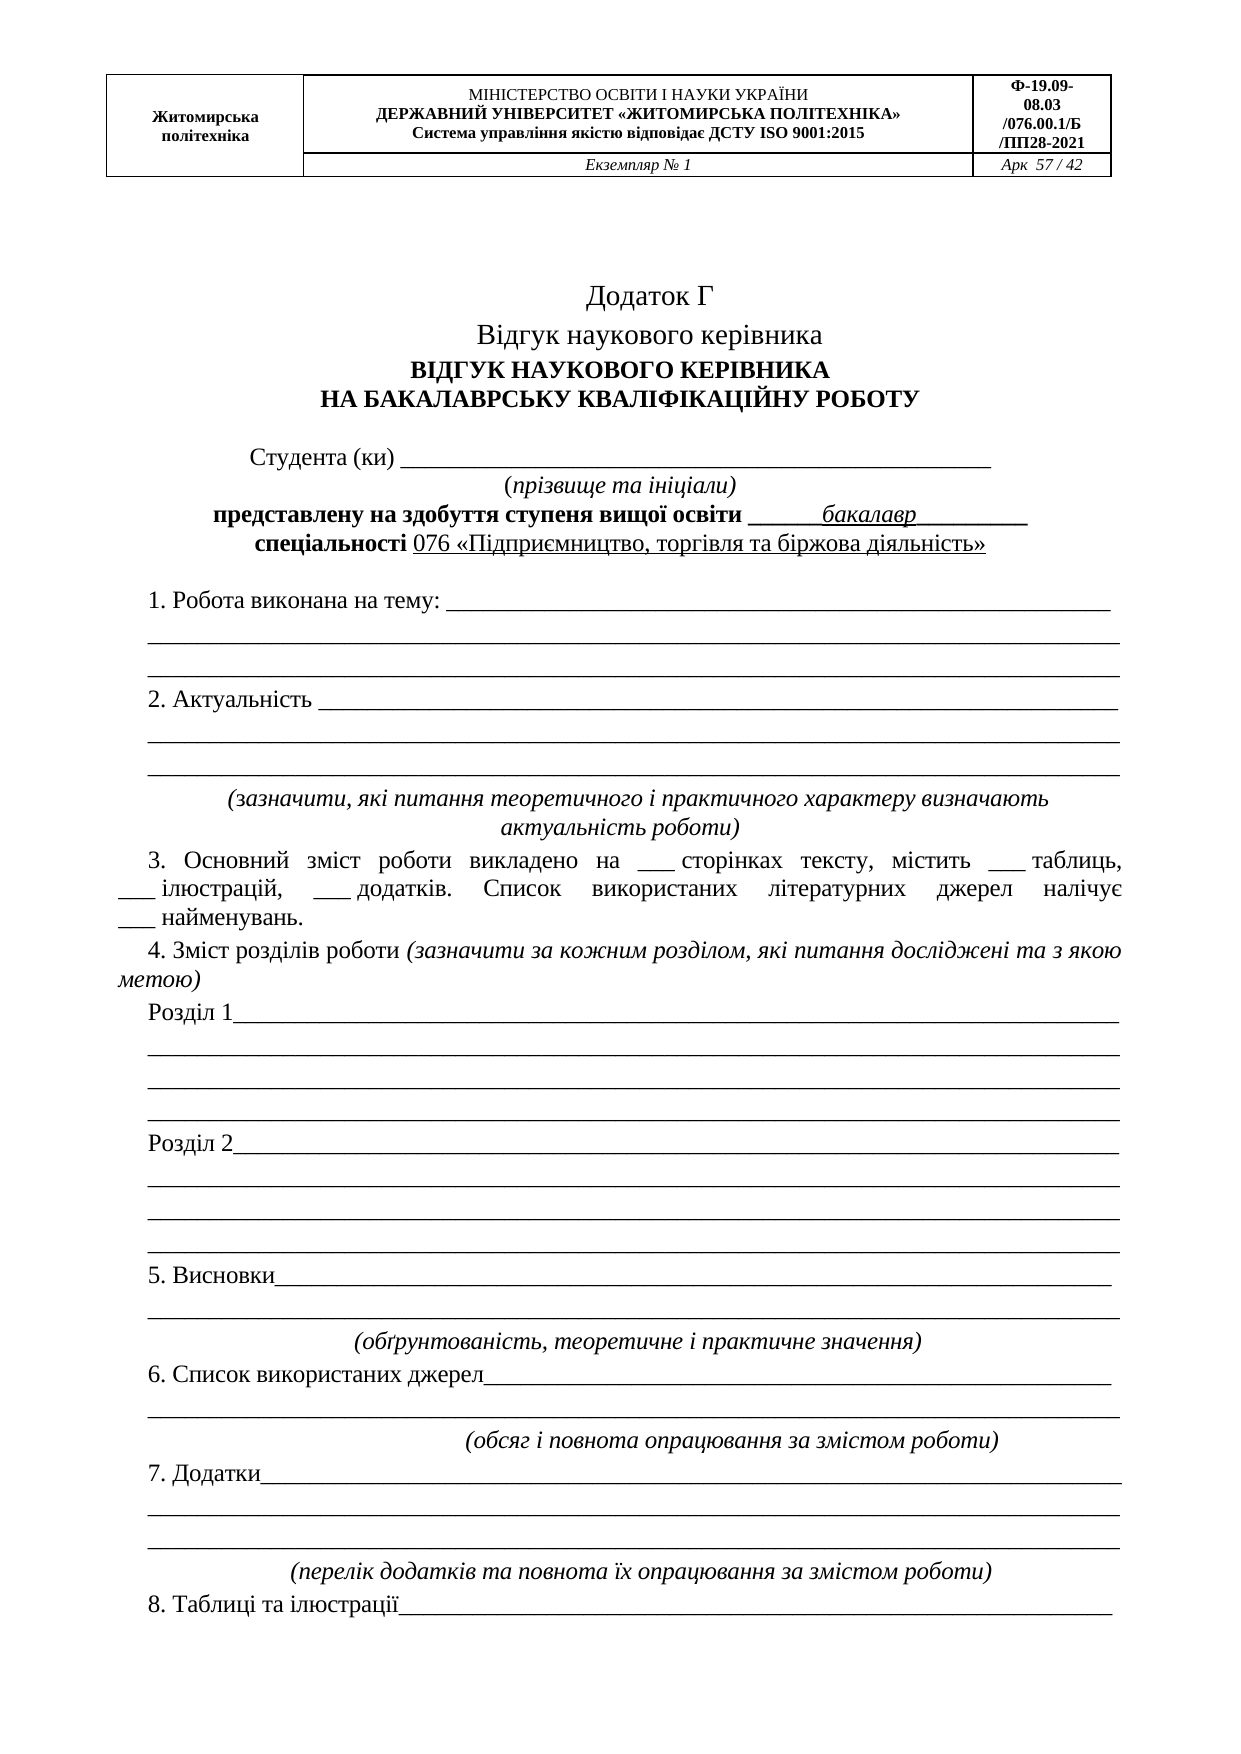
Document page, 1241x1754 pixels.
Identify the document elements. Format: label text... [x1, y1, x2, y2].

text _______________________________________________________________________________ [118, 717, 1122, 746]
text спеціальності 076 «Підприємництво, торгівля та біржова діяльність» [118, 528, 1122, 557]
text 5. Висновки____________________________________________________________________ [118, 1260, 1122, 1289]
text 3. Основний зміст роботи викладено на ___ сторінках тексту, містить ___ таблиць, ___ ілюстрацій, ___ додатків. Список використаних літературних джерел налічує ___ найменувань. [118, 845, 1122, 931]
text _______________________________________________________________________________ [118, 1392, 1122, 1421]
text _______________________________________________________________________________ [118, 1293, 1122, 1322]
text _______________________________________________________________________________ [118, 1194, 1122, 1223]
text (перелік додатків та повнота їх опрацювання за змістом роботи) [118, 1556, 1122, 1585]
text _______________________________________________________________________________ [118, 1227, 1122, 1256]
text Розділ 1________________________________________________________________________ [118, 997, 1122, 1026]
text Розділ 2________________________________________________________________________ [118, 1128, 1122, 1157]
text НА БАКАЛАВРСЬКУ КВАЛІФІКАЦІЙНУ РОБОТУ [118, 384, 1122, 413]
text 7. Додатки______________________________________________________________________ [118, 1458, 1122, 1486]
text (обсяг і повнота опрацювання за змістом роботи) [118, 1425, 1122, 1453]
text Додаток Г [118, 278, 1122, 312]
text _______________________________________________________________________________ [118, 1096, 1122, 1124]
text _______________________________________________________________________________ [118, 651, 1122, 680]
text _______________________________________________________________________________ [118, 618, 1122, 647]
text _______________________________________________________________________________ [118, 1063, 1122, 1091]
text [118, 1523, 1122, 1552]
text Студента (ки) ________________________________________________ [118, 442, 1122, 471]
text ВІДГУК НАУКОВОГО КЕРІВНИКА [118, 356, 1122, 384]
text 6. Список використаних джерел___________________________________________________ [118, 1359, 1122, 1388]
text (зазначити, які питання теоретичного і практичного характеру визначають актуальність роботи) [118, 783, 1122, 841]
text (обґрунтованість, теоретичне і практичне значення) [118, 1326, 1122, 1355]
text 8. Таблиці та ілюстрації__________________________________________________________ [118, 1589, 1122, 1618]
text (прізвище та ініціали) [118, 471, 1122, 499]
text представлену на здобуття ступеня вищої освіти ______бакалавр_________ [118, 499, 1122, 528]
text 2. Актуальність _________________________________________________________________ [118, 684, 1122, 713]
text _______________________________________________________________________________ [118, 750, 1122, 779]
text _______________________________________________________________________________ [118, 1491, 1122, 1519]
text 1. Робота виконана на тему: ______________________________________________________ [118, 586, 1122, 614]
text 4. Зміст розділів роботи (зазначити за кожним розділом, які питання досліджені та з якою метою) [118, 935, 1122, 993]
text _______________________________________________________________________________ [118, 1161, 1122, 1190]
text _______________________________________________________________________________ [118, 1030, 1122, 1058]
text Відгук наукового керівника [118, 317, 1122, 351]
